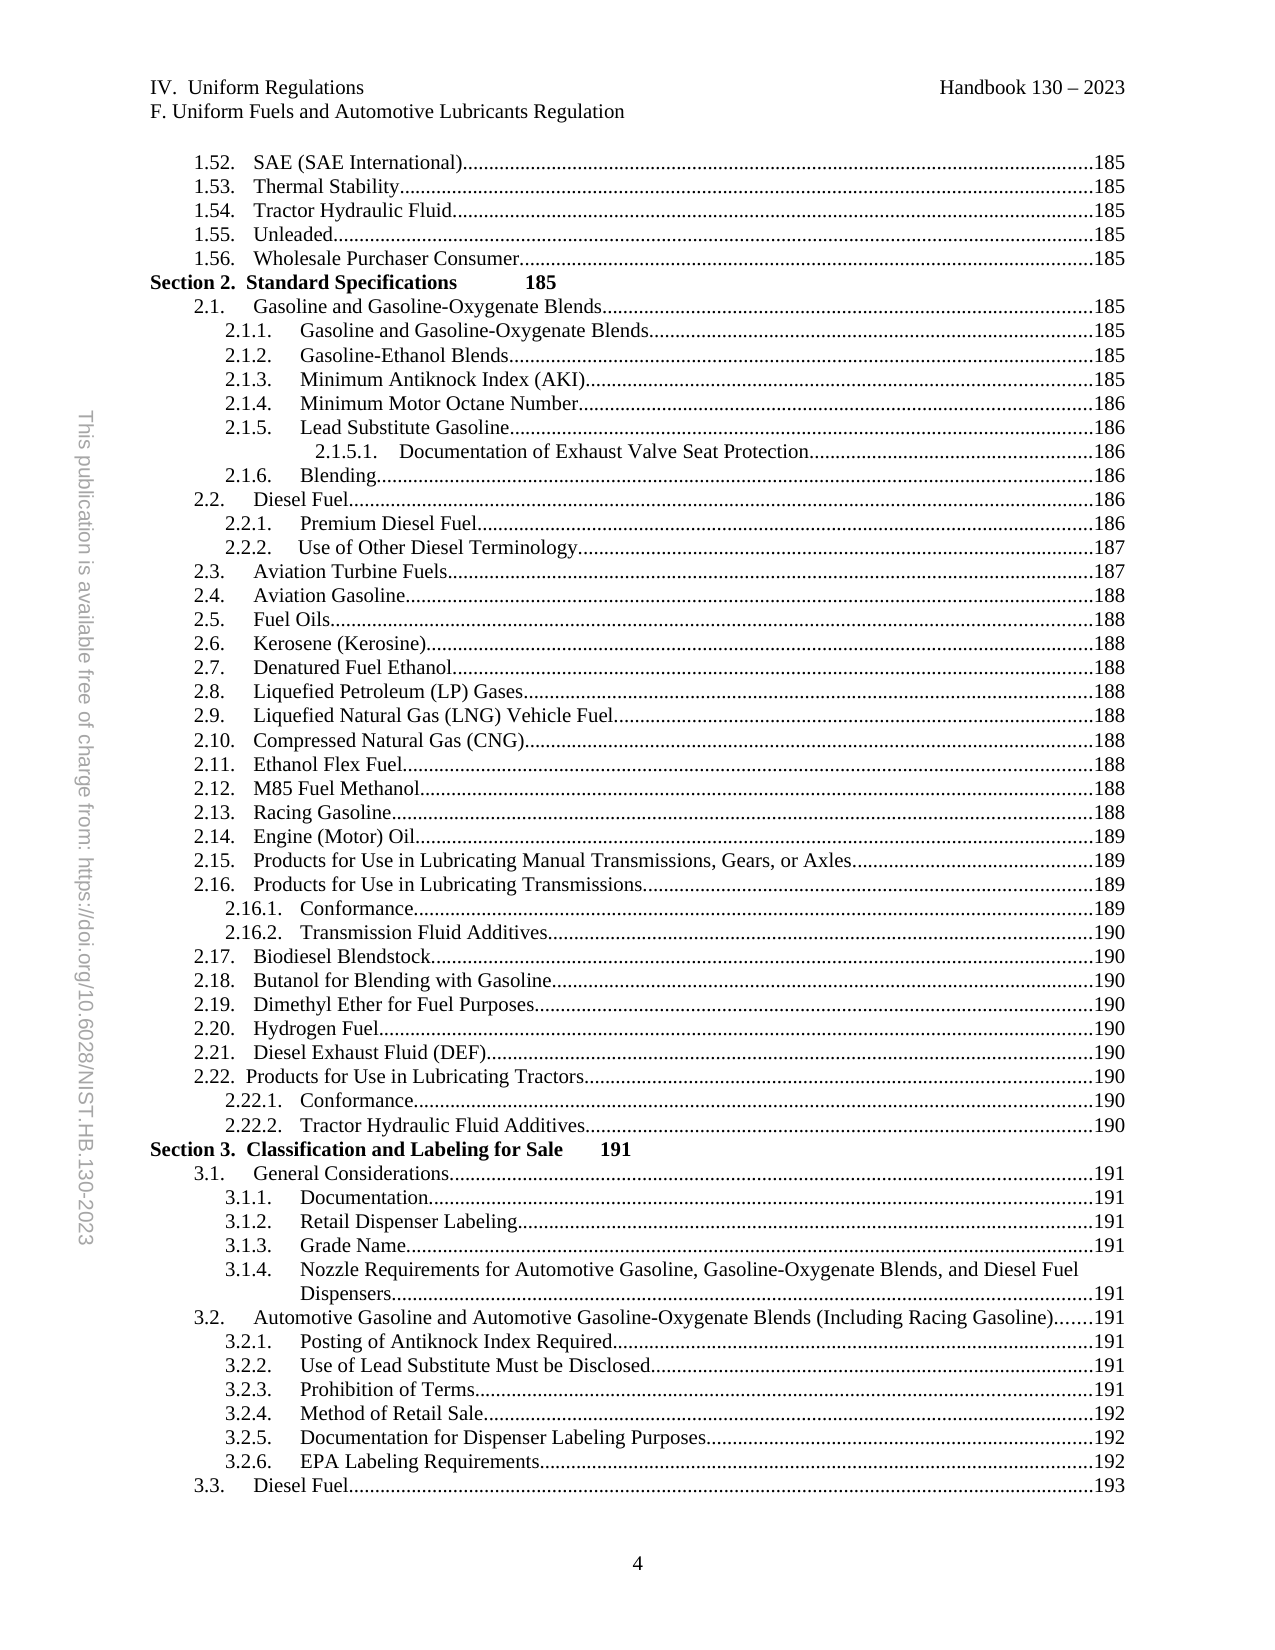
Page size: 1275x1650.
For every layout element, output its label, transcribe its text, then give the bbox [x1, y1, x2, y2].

text 2.5. Fuel Oils. 188 [193, 607, 1125, 631]
text 2.1.2. Gasoline-Ethanol Blends. 185 [225, 342, 1125, 367]
text 3.1. General Considerations. 191 [193, 1161, 1125, 1185]
text Section 2. Standard Specifications 185 [150, 270, 1125, 294]
text 3.2.2. Use of Lead Substitute Must be Disclosed. 191 [225, 1353, 1125, 1377]
text 1.56. Wholesale Purchaser Consumer. 185 [193, 246, 1125, 270]
text 2.21. Diesel Exhaust Fluid (DEF). 190 [193, 1040, 1125, 1064]
text 2.2.1. Premium Diesel Fuel. 186 [225, 511, 1125, 535]
text 2.2. Diesel Fuel. 186 [193, 487, 1125, 511]
text 2.1.3. Minimum Antiknock Index (AKI). 185 [225, 367, 1125, 391]
text 2.1.5.1. Documentation of Exhaust Valve Seat Protection. 186 [315, 439, 1125, 463]
text 2.1.4. Minimum Motor Octane Number. 186 [225, 391, 1125, 415]
text 3.1.3. Grade Name. 191 [225, 1233, 1125, 1257]
text 3.2.6. EPA Labeling Requirements. 192 [225, 1449, 1125, 1473]
text 2.15. Products for Use in Lubricating Manual Transmissions, Gears, or Axles. 189 [193, 848, 1125, 872]
text 2.6. Kerosene (Kerosine). 188 [193, 631, 1125, 655]
text 2.19. Dimethyl Ether for Fuel Purposes. 190 [193, 992, 1125, 1016]
text 2.1.5. Lead Substitute Gasoline 186 [225, 415, 1125, 439]
text 3.1.2. Retail Dispenser Labeling. 191 [225, 1209, 1125, 1233]
text 2.1.1. Gasoline and Gasoline-Oxygenate Blends 185 [225, 318, 1125, 342]
text 2.8. Liquefied Petroleum (LP) Gases. 188 [193, 679, 1125, 703]
text 2.7. Denatured Fuel Ethanol. 188 [193, 655, 1125, 679]
text 3.2.1. Posting of Antiknock Index Required. 191 [225, 1329, 1125, 1353]
text 3.2.3. Prohibition of Terms. 191 [225, 1377, 1125, 1401]
text 2.22. Products for Use in Lubricating Tractors. 190 [193, 1064, 1125, 1088]
text 1.53. Thermal Stability 185 [193, 174, 1125, 198]
text 2.10. Compressed Natural Gas (CNG). 188 [193, 727, 1125, 752]
text 2.12. M85 Fuel Methanol. 188 [193, 776, 1125, 800]
text Section 3. Classification and Labeling for Sale 191 [150, 1137, 1125, 1161]
text 3.3. Diesel Fuel. 193 [193, 1473, 1125, 1497]
text 2.16.1. Conformance. 189 [225, 896, 1125, 920]
text 3.2.4. Method of Retail Sale. 192 [225, 1401, 1125, 1425]
text 2.20. Hydrogen Fuel. 190 [193, 1016, 1125, 1040]
text 3.1.4. Nozzle Requirements for Automotive Gasoline, Gasoline-Oxygenate Blends, and Diesel Fuel Dispensers 191 [225, 1257, 1125, 1305]
text 2.4. Aviation Gasoline. 188 [193, 583, 1125, 607]
text 2.22.2. Tractor Hydraulic Fluid Additives. 190 [225, 1112, 1125, 1137]
text 2.17. Biodiesel Blendstock. 190 [193, 944, 1125, 968]
text 2.1. Gasoline and Gasoline-Oxygenate Blends. 185 [193, 294, 1125, 318]
text 1.55. Unleaded. 185 [193, 222, 1125, 246]
text 1.52. SAE (SAE International). 185 [193, 150, 1125, 174]
text 2.9. Liquefied Natural Gas (LNG) Vehicle Fuel. 188 [193, 703, 1125, 727]
text 2.16.2. Transmission Fluid Additives. 190 [225, 920, 1125, 944]
text 3.2. Automotive Gasoline and Automotive Gasoline-Oxygenate Blends (Including Racing Gasoline). 191 [193, 1305, 1125, 1329]
text 2.18. Butanol for Blending with Gasoline. 190 [193, 968, 1125, 992]
text 2.14. Engine (Motor) Oil. 189 [193, 824, 1125, 848]
text 2.22.1. Conformance. 190 [225, 1088, 1125, 1112]
text 2.16. Products for Use in Lubricating Transmissions. 189 [193, 872, 1125, 896]
text 3.1.1. Documentation. 191 [225, 1185, 1125, 1209]
text 2.13. Racing Gasoline. 188 [193, 800, 1125, 824]
text 2.1.6. Blending. 186 [225, 463, 1125, 487]
text 2.11. Ethanol Flex Fuel. 188 [193, 752, 1125, 776]
text 3.2.5. Documentation for Dispenser Labeling Purposes. 192 [225, 1425, 1125, 1449]
text 1.54. Tractor Hydraulic Fluid. 185 [193, 198, 1125, 222]
text 2.3. Aviation Turbine Fuels. 187 [193, 559, 1125, 583]
text 2.2.2. Use of Other Diesel Terminology. 187 [225, 535, 1125, 559]
